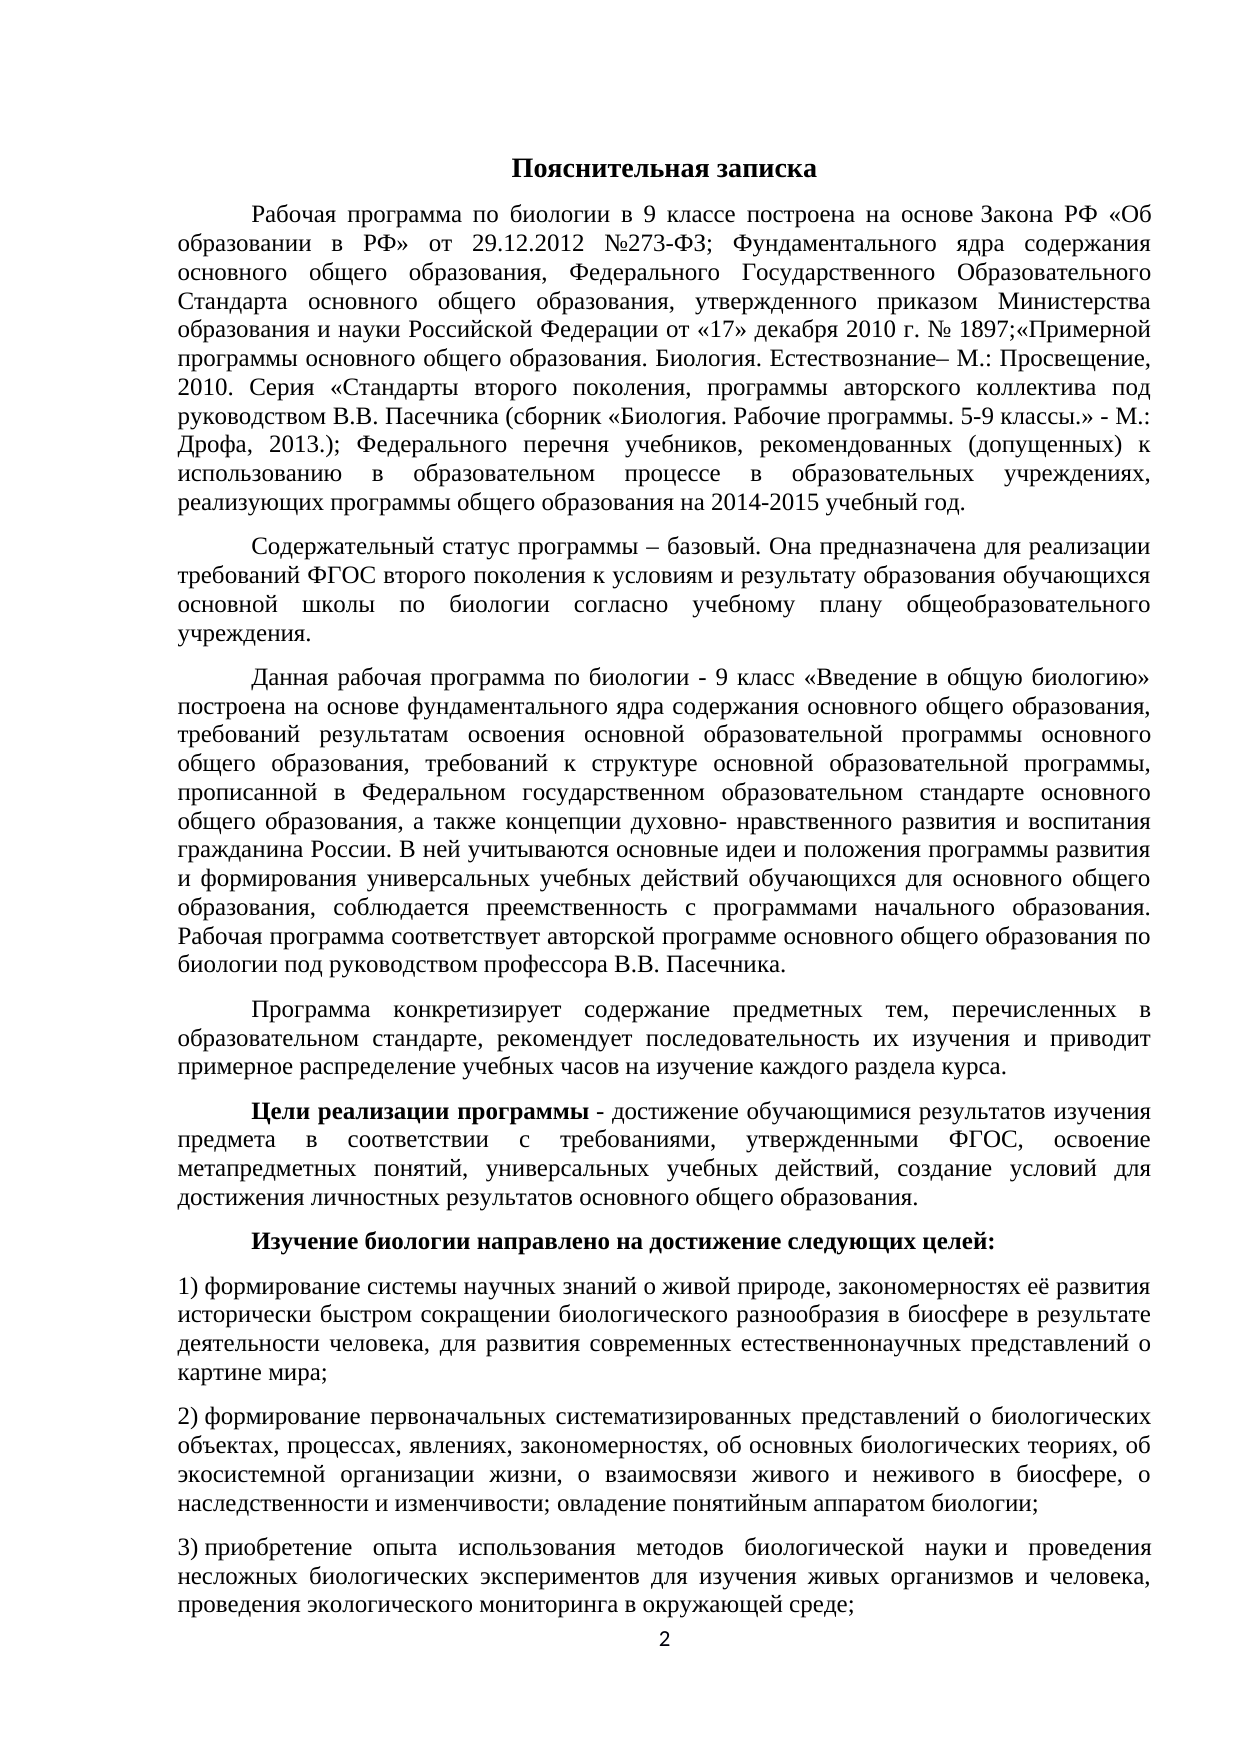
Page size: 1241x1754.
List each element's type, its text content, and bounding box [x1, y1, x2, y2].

text Изучение биологии направлено на достижение следующих целей: [177, 1226, 1152, 1255]
text Содержательный статус программы – базовый. Она предназначена для реализации требований ФГОС второго поколения к условиям и результату образования обучающихся основной школы по биологии согласно учебному плану общеобразовательного учреждения. [177, 531, 1152, 646]
text 3) приобретение опыта использования методов биологической науки и проведения несложных биологических экспериментов для изучения живых организмов и человека, проведения экологического мониторинга в окружающей среде; [177, 1532, 1152, 1618]
text Пояснительная записка [177, 151, 1152, 184]
text 2) формирование первоначальных систематизированных представлений о биологических объектах, процессах, явлениях, закономерностях, об основных биологических теориях, об экосистемной организации жизни, о взаимосвязи живого и неживого в биосфере, о наследственности и изменчивости; овладение понятийным аппаратом биологии; [177, 1401, 1152, 1516]
text Цели реализации программы - достижение обучающимися результатов изучения предмета в соответствии с требованиями, утвержденными ФГОС, освоение метапредметных понятий, универсальных учебных действий, создание условий для достижения личностных результатов основного общего образования. [177, 1096, 1152, 1211]
text Рабочая программа по биологии в 9 классе построена на основе Закона РФ «Об образовании в РФ» от 29.12.2012 №273-ФЗ; Фундаментального ядра содержания основного общего образования, Федерального Государственного Образовательного Стандарта основного общего образования, утвержденного приказом Министерства образования и науки Российской Федерации от «17» декабря 2010 г. № 1897;«Примерной программы основного общего образования. Биология. Естествознание– М.: Просвещение, 2010. Серия «Стандарты второго поколения, программы авторского коллектива под руководством В.В. Пасечника (сборник «Биология. Рабочие программы. 5-9 классы.» - М.: Дрофа, 2013.); Федерального перечня учебников, рекомендованных (допущенных) к использованию в образовательном процессе в образовательных учреждениях, реализующих программы общего образования на 2014-2015 учебный год. [177, 199, 1152, 516]
text 1) формирование системы научных знаний о живой природе, закономерностях её развития исторически быстром сокращении биологического разнообразия в биосфере в результате деятельности человека, для развития современных естественнонаучных представлений о картине мира; [177, 1271, 1152, 1386]
text Данная рабочая программа по биологии - 9 класс «Введение в общую биологию» построена на основе фундаментального ядра содержания основного общего образования, требований результатам освоения основной образовательной программы основного общего образования, требований к структуре основной образовательной программы, прописанной в Федеральном государственном образовательном стандарте основного общего образования, а также концепции духовно- нравственного развития и воспитания гражданина России. В ней учитываются основные идеи и положения программы развития и формирования универсальных учебных действий обучающихся для основного общего образования, соблюдается преемственность с программами начального образования. Рабочая программа соответствует авторской программе основного общего образования по биологии под руководством профессора В.В. Пасечника. [177, 662, 1152, 978]
text Программа конкретизирует содержание предметных тем, перечисленных в образовательном стандарте, рекомендует последовательность их изучения и приводит примерное распределение учебных часов на изучение каждого раздела курса. [177, 994, 1152, 1080]
